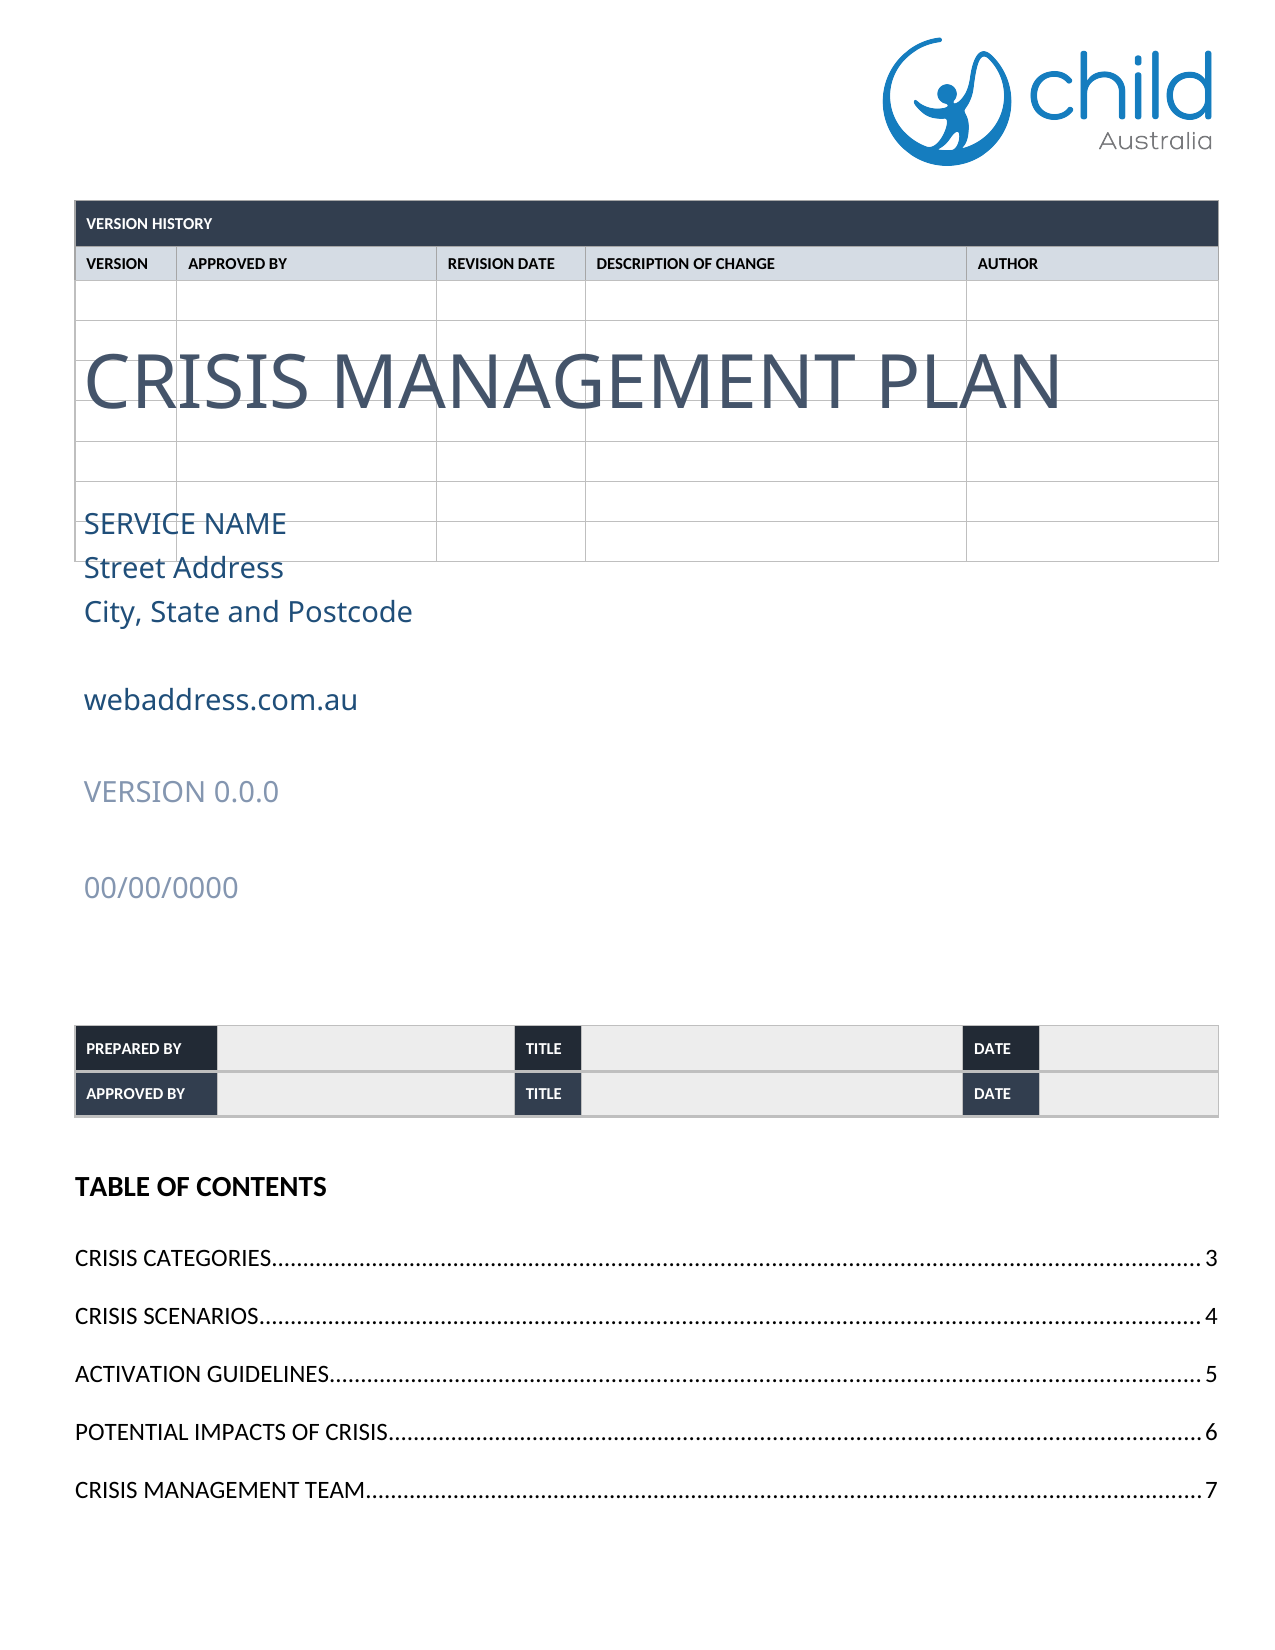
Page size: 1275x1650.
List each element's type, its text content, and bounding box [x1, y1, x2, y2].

table_cell [513, 391, 541, 400]
table_cell [967, 401, 1218, 441]
table_cell [586, 321, 966, 360]
table_cell [76, 482, 176, 521]
table_cell AUTHOR [967, 247, 1218, 280]
table_cell [667, 361, 695, 398]
table_cell [687, 363, 701, 400]
table_cell [391, 361, 416, 400]
table_cell [619, 361, 654, 400]
table_cell [95, 361, 138, 400]
table_cell [708, 361, 722, 400]
text potential impacts of crisis 6 [75, 1416, 1219, 1447]
table_cell [437, 442, 585, 481]
table_cell [437, 361, 453, 400]
table_cell [437, 401, 585, 441]
table_cell DESCRIPTION OF CHANGE [586, 247, 966, 280]
table_cell [967, 281, 1218, 320]
table_cell [177, 401, 436, 441]
table_cell [76, 321, 176, 360]
table_cell [193, 361, 234, 400]
table_cell [989, 361, 1014, 400]
table_cell [586, 522, 966, 561]
table_cell [177, 442, 436, 481]
table_cell [177, 482, 436, 521]
table_cell [967, 442, 1218, 481]
table_cell [260, 361, 300, 400]
table_cell [280, 361, 337, 400]
table_cell [145, 386, 164, 400]
table_cell [370, 363, 384, 400]
table_cell [76, 361, 94, 400]
table_cell [1020, 364, 1043, 400]
table_cell [437, 321, 585, 360]
table_cell [586, 361, 612, 400]
table_cell [496, 361, 521, 400]
table_header VERSION HISTORY [76, 201, 1218, 246]
table_cell [408, 391, 436, 400]
table_cell [582, 1073, 962, 1115]
table_cell [76, 401, 176, 441]
table_cell [428, 361, 436, 381]
table_cell [218, 1073, 514, 1115]
table_cell [777, 361, 801, 399]
table_cell [214, 361, 253, 400]
table_cell [969, 391, 997, 400]
table_cell APPROVED BY [177, 247, 436, 280]
table_cell REVISION DATE [437, 247, 585, 280]
table_cell [177, 321, 436, 360]
table_cell [177, 281, 436, 320]
table_cell [838, 361, 882, 400]
table_cell [343, 362, 358, 400]
table_cell [437, 281, 585, 320]
table_cell [889, 361, 927, 400]
table_header [1040, 1026, 1218, 1070]
table_cell [586, 442, 966, 481]
table_cell [162, 361, 176, 400]
text activation guidelines 5 [75, 1358, 1219, 1389]
table_header [582, 1026, 962, 1070]
table_cell [437, 522, 585, 561]
table_cell [76, 281, 176, 320]
table_cell [1027, 361, 1051, 399]
table_header TITLE [515, 1026, 581, 1070]
table_cell [1040, 1073, 1218, 1115]
table_cell [519, 363, 535, 385]
table_cell [350, 361, 378, 398]
table_cell [76, 442, 176, 481]
table_cell [533, 361, 563, 400]
table_cell VERSION [76, 247, 176, 280]
text CRISIS SCENARIOS 4 [75, 1300, 1219, 1331]
table_cell [770, 364, 793, 400]
table_cell [975, 363, 991, 385]
table_header DATE [963, 1026, 1039, 1070]
table_cell [729, 361, 764, 400]
table_cell [76, 522, 176, 561]
table_cell [967, 482, 1218, 521]
table_cell [145, 361, 166, 380]
table_cell [563, 361, 585, 400]
text CRISIS CATEGORIES 3 [75, 1242, 1219, 1272]
table_cell [466, 361, 490, 399]
table_cell APPROVED BY [76, 1073, 217, 1115]
table_header PREPARED BY [76, 1026, 217, 1070]
table_cell [807, 361, 831, 400]
table_cell [934, 361, 966, 400]
table_cell [1057, 361, 1218, 400]
table_cell [967, 321, 1218, 360]
picture [879, 33, 1219, 169]
table_cell [177, 522, 436, 561]
text TABLE OF CONTENTS [75, 1168, 1219, 1204]
table_cell [177, 361, 186, 400]
text CRISIS MANAGEMENT TEAM 7 [75, 1475, 1219, 1505]
table_cell TITLE [515, 1073, 581, 1115]
table_cell [586, 281, 966, 320]
table_cell [967, 522, 1218, 561]
table_cell [414, 363, 430, 385]
table_cell [459, 364, 482, 400]
table_cell [586, 482, 966, 521]
table_header [218, 1026, 514, 1070]
table_cell [967, 361, 977, 386]
table_cell [660, 362, 675, 400]
table_cell [586, 401, 966, 441]
table_cell [437, 482, 585, 521]
table_cell DATE [963, 1073, 1039, 1115]
